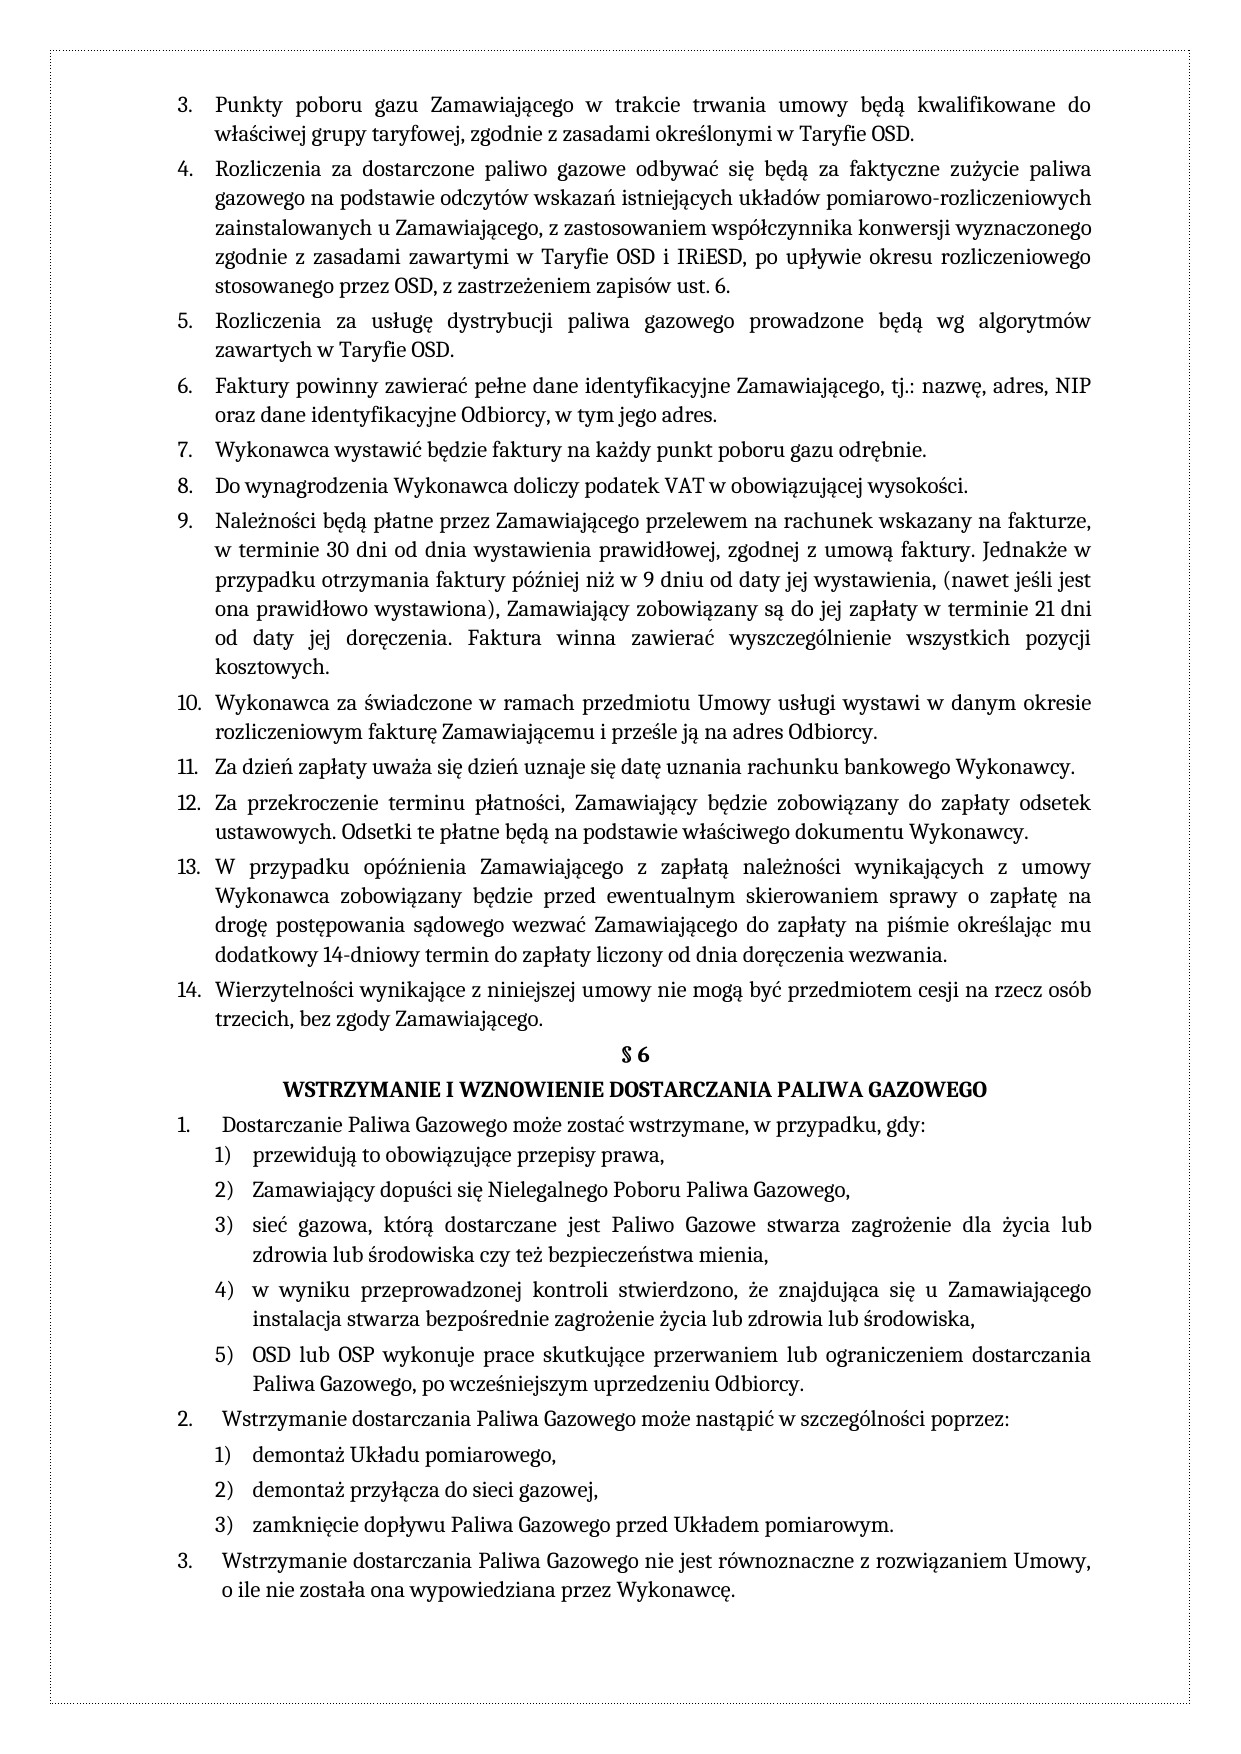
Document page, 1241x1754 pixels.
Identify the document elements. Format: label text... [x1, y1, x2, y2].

list Dostarczanie Paliwa Gazowego może zostać wstrzymane, w przypadku, gdy: [177, 1109, 1093, 1139]
list Wykonawca za świadczone w ramach przedmiotu Umowy usługi wystawi w danym okresie rozliczeniowym fakturę Zamawiającemu i prześle ją na adres Odbiorcy. [177, 687, 1093, 745]
list OSD lub OSP wykonuje prace skutkujące przerwaniem lub ograniczeniem dostarczania Paliwa Gazowego, po wcześniejszym uprzedzeniu Odbiorcy. [215, 1339, 1093, 1397]
list zamknięcie dopływu Paliwa Gazowego przed Układem pomiarowym. [215, 1509, 1093, 1539]
text WSTRZYMANIE I WZNOWIENIE DOSTARCZANIA PALIWA GAZOWEGO [177, 1074, 1093, 1103]
list demontaż przyłącza do sieci gazowej, [215, 1474, 1093, 1503]
list Rozliczenia za usługę dystrybucji paliwa gazowego prowadzone będą wg algorytmów zawartych w Taryfie OSD. [177, 305, 1093, 364]
list W przypadku opóźnienia Zamawiającego z zapłatą należności wynikających z umowy Wykonawca zobowiązany będzie przed ewentualnym skierowaniem sprawy o zapłatę na drogę postępowania sądowego wezwać Zamawiającego do zapłaty na piśmie określając mu dodatkowy 14-dniowy termin do zapłaty liczony od dnia doręczenia wezwania. [177, 851, 1093, 968]
list 3. Wstrzymanie dostarczania Paliwa Gazowego nie jest równoznaczne z rozwiązaniem Umowy, o ile nie została ona wypowiedziana przez Wykonawcę. [177, 1545, 1093, 1603]
list demontaż Układu pomiarowego, [215, 1439, 1093, 1468]
list Zamawiający dopuści się Nielegalnego Poboru Paliwa Gazowego, [215, 1174, 1093, 1203]
list Wierzytelności wynikające z niniejszej umowy nie mogą być przedmiotem cesji na rzecz osób trzecich, bez zgody Zamawiającego. [177, 974, 1093, 1032]
list sieć gazowa, którą dostarczane jest Paliwo Gazowe stwarza zagrożenie dla życia lub zdrowia lub środowiska czy też bezpieczeństwa mienia, [215, 1209, 1093, 1268]
list Za dzień zapłaty uważa się dzień uznaje się datę uznania rachunku bankowego Wykonawcy. [177, 751, 1093, 780]
list Wstrzymanie dostarczania Paliwa Gazowego może nastąpić w szczególności poprzez: [177, 1403, 1093, 1432]
list Należności będą płatne przez Zamawiającego przelewem na rachunek wskazany na fakturze, w terminie 30 dni od dnia wystawienia prawidłowej, zgodnej z umową faktury. Jednakże w przypadku otrzymania faktury później niż w 9 dniu od daty jej wystawienia, (nawet jeśli jest ona prawidłowo wystawiona), Zamawiający zobowiązany są do jej zapłaty w terminie 21 dni od daty jej doręczenia. Faktura winna zawierać wyszczególnienie wszystkich pozycji kosztowych. [177, 505, 1093, 680]
list Za przekroczenie terminu płatności, Zamawiający będzie zobowiązany do zapłaty odsetek ustawowych. Odsetki te płatne będą na podstawie właściwego dokumentu Wykonawcy. [177, 787, 1093, 845]
list przewidują to obowiązujące przepisy prawa, [215, 1139, 1093, 1168]
list Do wynagrodzenia Wykonawca doliczy podatek VAT w obowiązującej wysokości. [177, 470, 1093, 499]
list Rozliczenia za dostarczone paliwo gazowe odbywać się będą za faktyczne zużycie paliwa gazowego na podstawie odczytów wskazań istniejących układów pomiarowo-rozliczeniowych zainstalowanych u Zamawiającego, z zastosowaniem współczynnika konwersji wyznaczonego zgodnie z zasadami zawartymi w Taryfie OSD i IRiESD, po upływie okresu rozliczeniowego stosowanego przez OSD, z zastrzeżeniem zapisów ust. 6. [177, 153, 1093, 299]
list Faktury powinny zawierać pełne dane identyfikacyjne Zamawiającego, tj.: nazwę, adres, NIP oraz dane identyfikacyjne Odbiorcy, w tym jego adres. [177, 370, 1093, 428]
list w wyniku przeprowadzonej kontroli stwierdzono, że znajdująca się u Zamawiającego instalacja stwarza bezpośrednie zagrożenie życia lub zdrowia lub środowiska, [215, 1274, 1093, 1332]
text § 6 [177, 1039, 1093, 1068]
list Punkty poboru gazu Zamawiającego w trakcie trwania umowy będą kwalifikowane do właściwej grupy taryfowej, zgodnie z zasadami określonymi w Taryfie OSD. [177, 89, 1093, 147]
list Wykonawca wystawić będzie faktury na każdy punkt poboru gazu odrębnie. [177, 434, 1093, 464]
